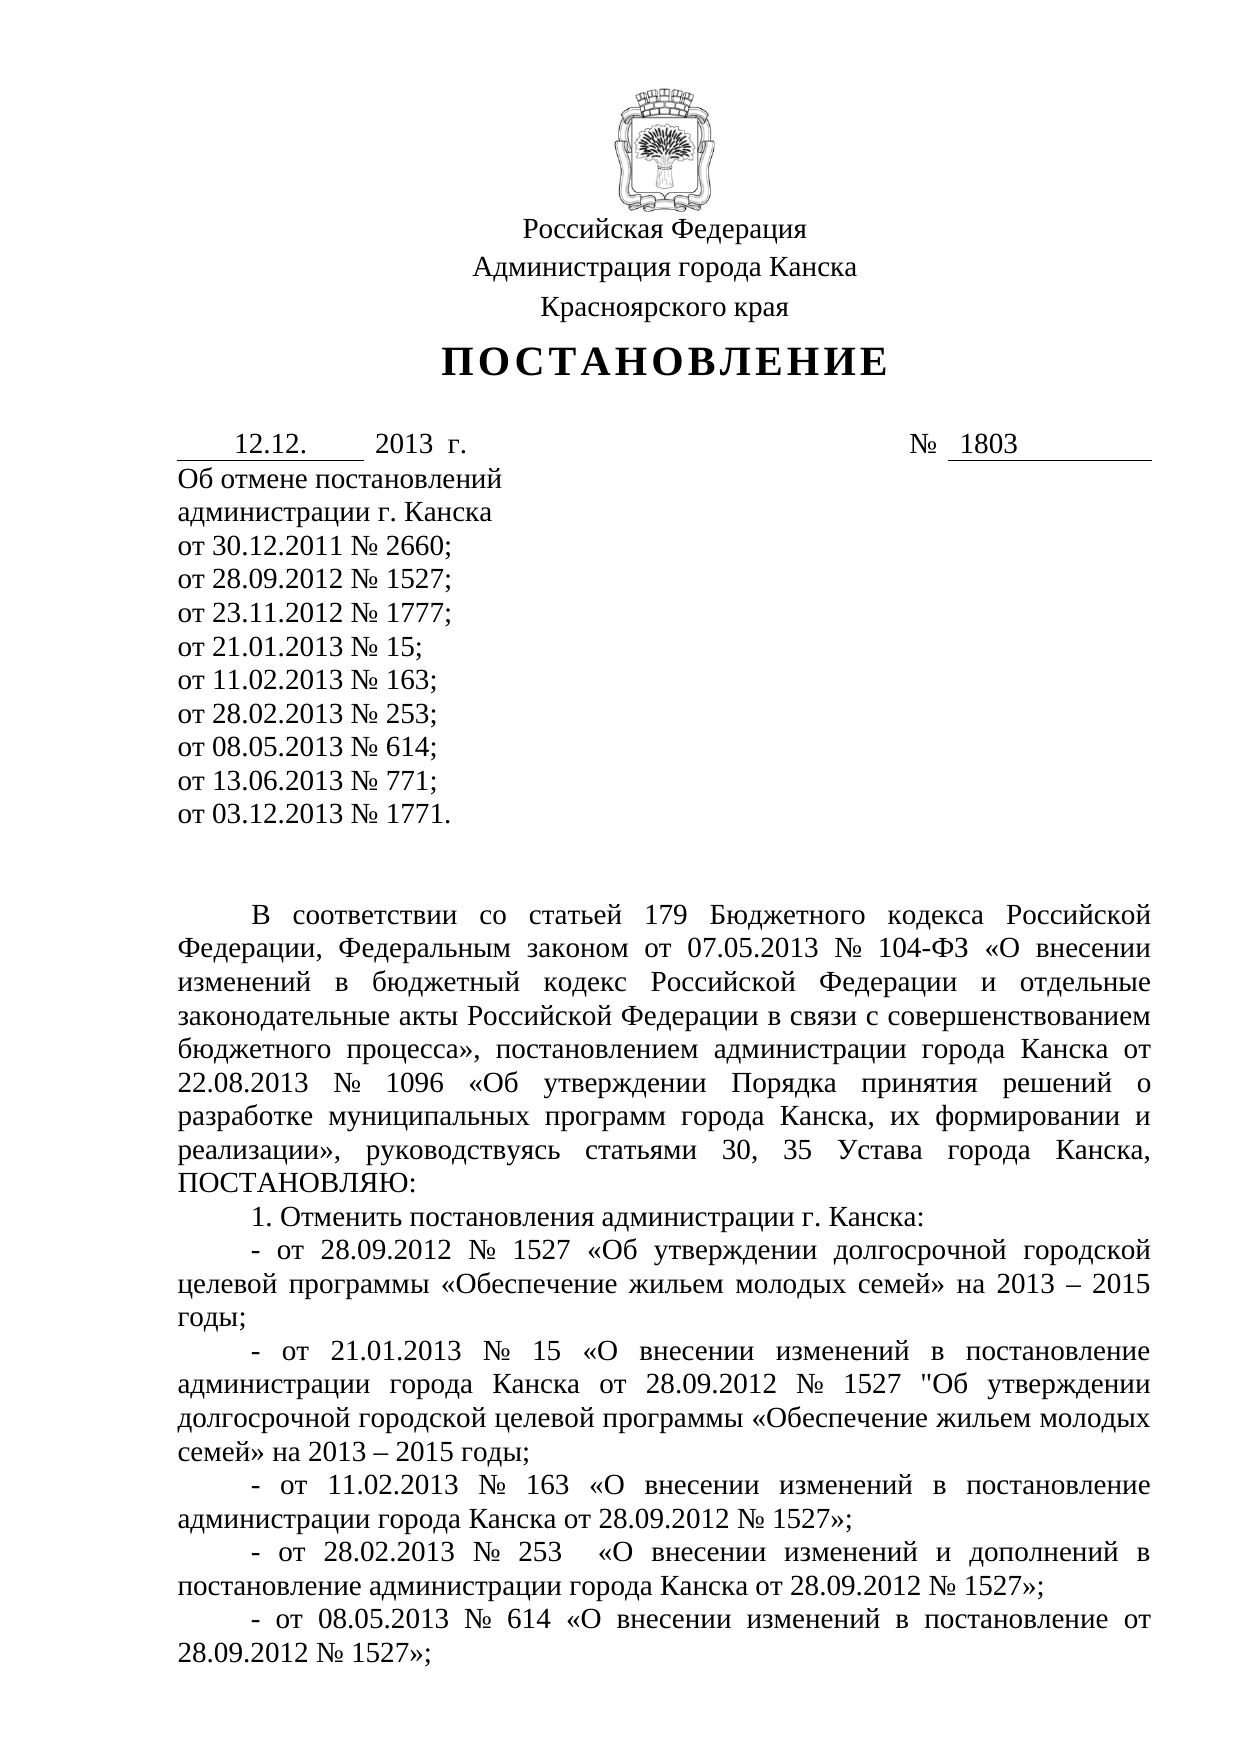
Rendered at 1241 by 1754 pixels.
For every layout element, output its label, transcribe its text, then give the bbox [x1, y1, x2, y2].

table_cell 1803 [948, 426, 1152, 459]
text администрации г. Канска [177, 494, 1152, 528]
text - от 08.05.2013 № 614 «О внесении изменений в постановление от 28.09.2012 № 1527»; [177, 1601, 1152, 1668]
text - от 21.01.2013 № 15 «О внесении изменений в постановление администрации города Канска от 28.09.2012 № 1527 "Об утверждении долгосрочной городской целевой программы «Обеспечение жильем молодых семей» на 2013 – 2015 годы; [177, 1333, 1152, 1467]
table_cell 12.12. [177, 426, 363, 459]
table_cell 2013 г. [364, 426, 635, 459]
text от 28.09.2012 № 1527; [177, 562, 1152, 595]
text от 11.02.2013 № 163; [177, 662, 1152, 696]
text 1. Отменить постановления администрации г. Канска: [177, 1199, 1152, 1232]
text от 03.12.2013 № 1771. [177, 796, 1152, 830]
table_header Российская Федерация Администрация города Канска Красноярского края ПОСТАНОВЛЕНИЕ [177, 89, 1152, 426]
text от 21.01.2013 № 15; [177, 629, 1152, 662]
text от 30.12.2011 № 2660; [177, 528, 1152, 562]
text от 13.06.2013 № 771; [177, 763, 1152, 796]
text от 08.05.2013 № 614; [177, 729, 1152, 763]
table_cell № [635, 426, 948, 459]
text от 23.11.2012 № 1777; [177, 595, 1152, 629]
text - от 11.02.2013 № 163 «О внесении изменений в постановление администрации города Канска от 28.09.2012 № 1527»; [177, 1467, 1152, 1534]
text Об отмене постановлений [177, 461, 1152, 494]
text - от 28.09.2012 № 1527 «Об утверждении долгосрочной городской целевой программы «Обеспечение жильем молодых семей» на 2013 – 2015 годы; [177, 1232, 1152, 1333]
picture [614, 88, 715, 212]
text В соответствии со статьей 179 Бюджетного кодекса Российской Федерации, Федеральным законом от 07.05.2013 № 104-ФЗ «О внесении изменений в бюджетный кодекс Российской Федерации и отдельные законодательные акты Российской Федерации в связи с совершенствованием бюджетного процесса», постановлением администрации города Канска от 22.08.2013 № 1096 «Об утверждении Порядка принятия решений о разработке муниципальных программ города Канска, их формировании и реализации», руководствуясь статьями 30, 35 Устава города Канска, ПОСТАНОВЛЯЮ: [177, 897, 1152, 1199]
text от 28.02.2013 № 253; [177, 696, 1152, 729]
text - от 28.02.2013 № 253 «О внесении изменений и дополнений в постановление администрации города Канска от 28.09.2012 № 1527»; [177, 1534, 1152, 1601]
